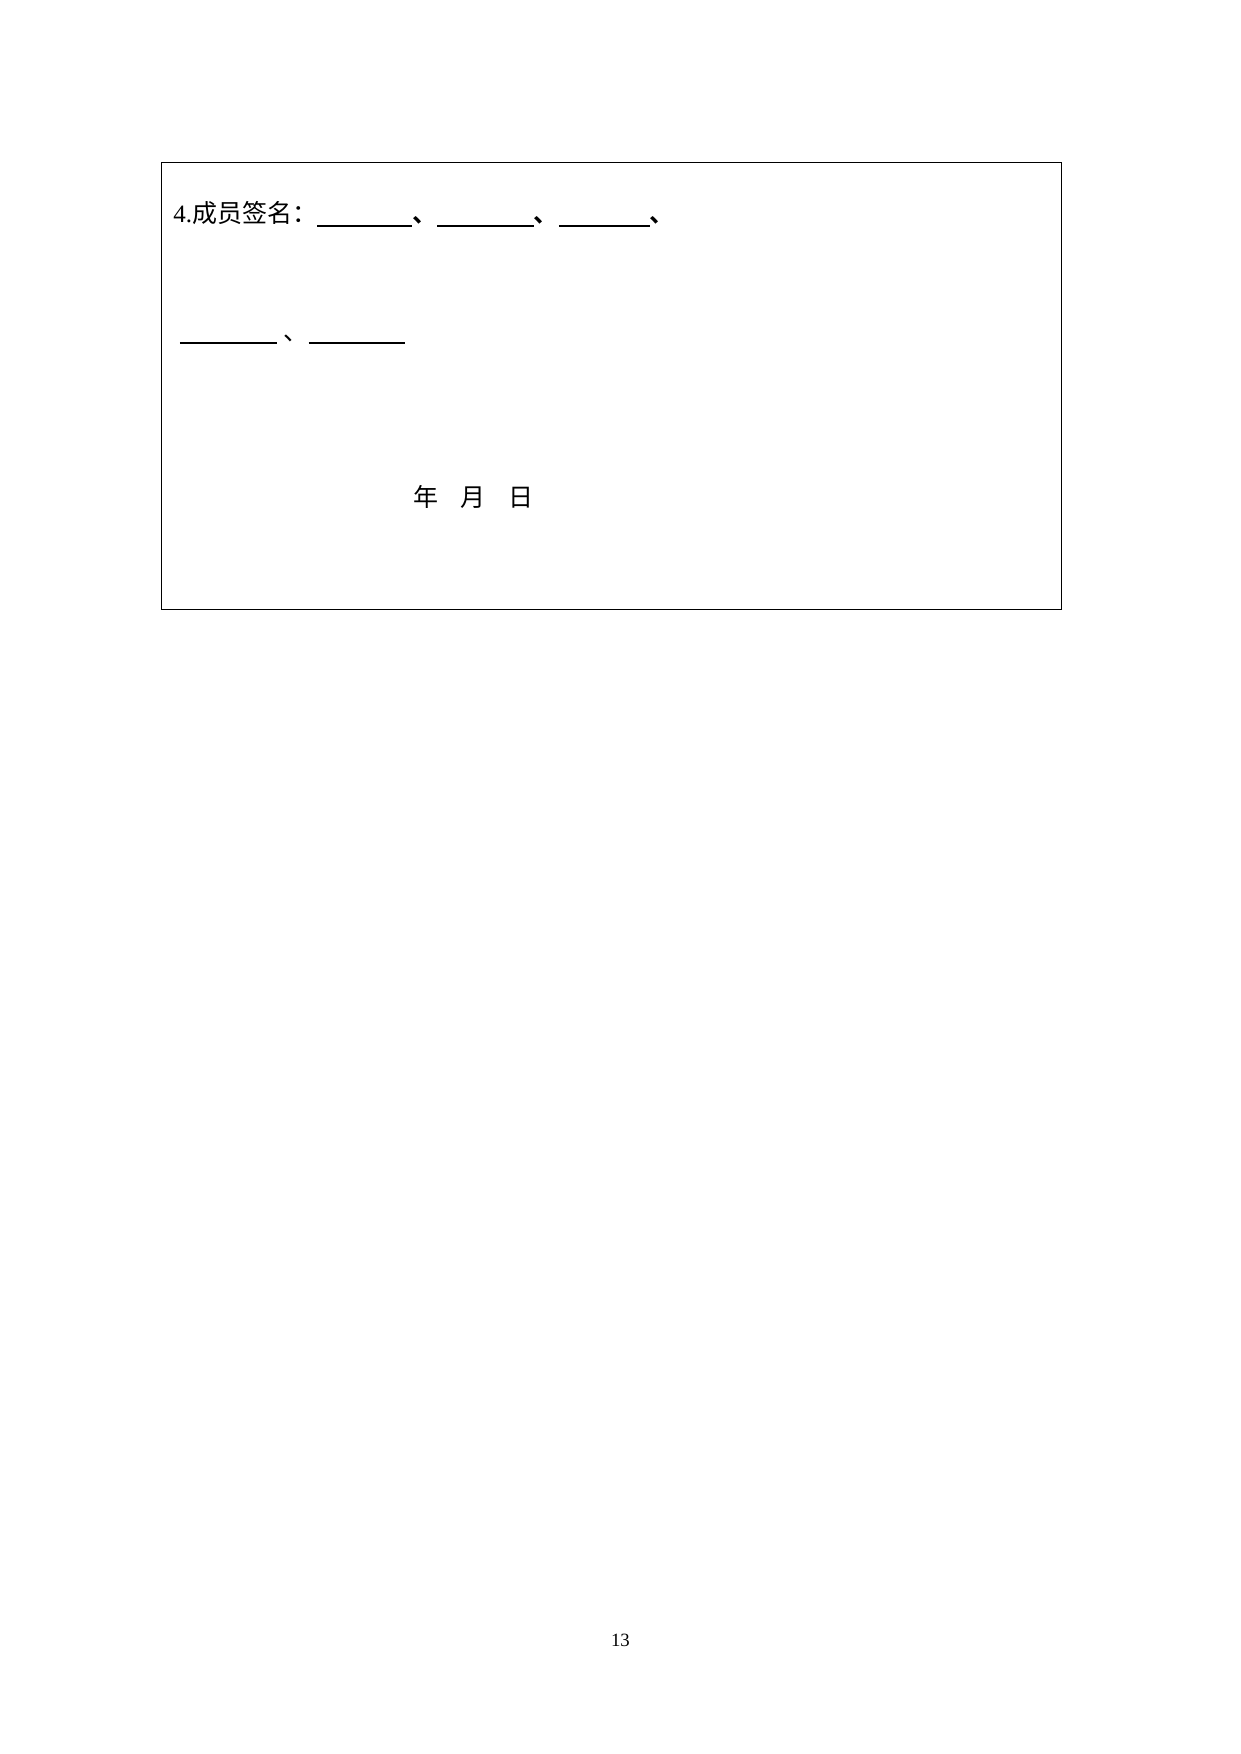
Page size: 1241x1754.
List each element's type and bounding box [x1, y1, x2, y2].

table_header [162, 163, 1061, 609]
